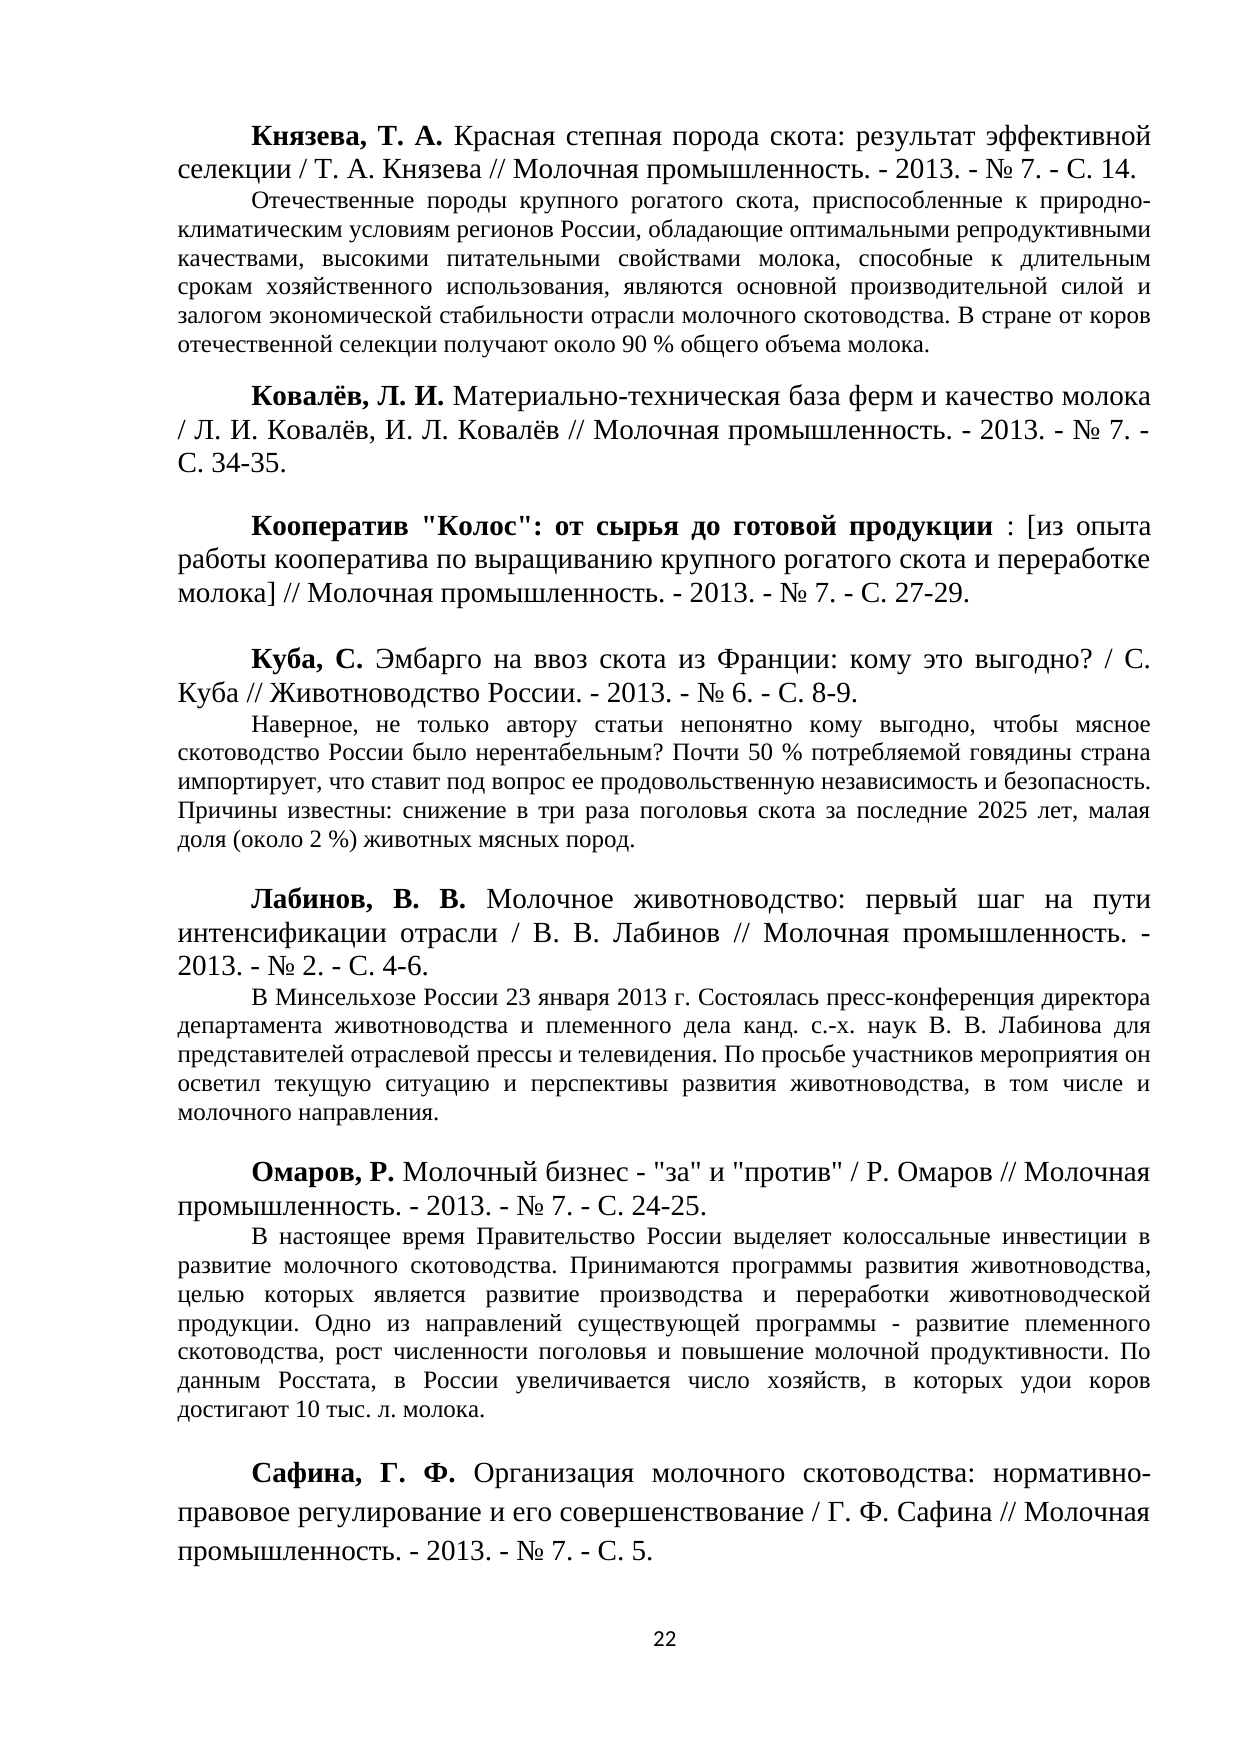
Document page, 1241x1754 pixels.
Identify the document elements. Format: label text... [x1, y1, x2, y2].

text Сафина, Г. Ф. Организация молочного скотоводства: нормативно-правовое регулирование и его совершенствование / Г. Ф. Сафина // Молочная промышленность. - 2013. - № 7. - С. 5. [177, 1456, 1152, 1566]
text Лабинов, В. В. Молочное животноводство: первый шаг на пути интенсификации отрасли / В. В. Лабинов // Молочная промышленность. - 2013. - № 2. - С. 4-6. [177, 881, 1152, 982]
text Омаров, Р. Молочный бизнес - "за" и "против" / Р. Омаров // Молочная промышленность. - 2013. - № 7. - С. 24-25. [177, 1154, 1152, 1221]
text Ковалёв, Л. И. Материально-техническая база ферм и качество молока / Л. И. Ковалёв, И. Л. Ковалёв // Молочная промышленность. - 2013. - № 7. - С. 34-35. [177, 378, 1152, 479]
text Отечественные породы крупного рогатого скота, приспособленные к природно-климатическим условиям регионов России, обладающие оптимальными репродуктивными качествами, высокими питательными свойствами молока, способные к длительным срокам хозяйственного использования, являются основной производительной силой и залогом экономической стабильности отрасли молочного скотоводства. В стране от коров отечественной селекции получают около 90 % общего объема молока. [177, 185, 1152, 358]
text Кооператив "Колос": от сырья до готовой продукции : [из опыта работы кооператива по выращиванию крупного рогатого скота и переработке молока] // Молочная промышленность. - 2013. - № 7. - С. 27-29. [177, 508, 1152, 608]
text В настоящее время Правительство России выделяет колоссальные инвестиции в развитие молочного скотоводства. Принимаются программы развития животноводства, целью которых является развитие производства и переработки животноводческой продукции. Одно из направлений существующей программы - развитие племенного скотоводства, рост численности поголовья и повышение молочной продуктивности. По данным Росстата, в России увеличивается число хозяйств, в которых удои коров достигают 10 тыс. л. молока. [177, 1221, 1152, 1423]
text Куба, С. Эмбарго на ввоз скота из Франции: кому это выгодно? / С. Куба // Животноводство России. - 2013. - № 6. - С. 8-9. [177, 642, 1152, 709]
text Князева, Т. А. Красная степная порода скота: результат эффективной селекции / Т. А. Князева // Молочная промышленность. - 2013. - № 7. - С. 14. [177, 118, 1152, 185]
text В Минсельхозе России 23 января 2013 г. Состоялась пресс-конференция директора департамента животноводства и племенного дела канд. с.-х. наук В. В. Лабинова для представителей отраслевой прессы и телевидения. По просьбе участников мероприятия он осветил текущую ситуацию и перспективы развития животноводства, в том числе и молочного направления. [177, 982, 1152, 1126]
text Наверное, не только автору статьи непонятно кому выгодно, чтобы мясное скотоводство России было нерентабельным? Почти 50 % потребляемой говядины страна импортирует, что ставит под вопрос ее продовольственную независимость и безопасность. Причины известны: снижение в три раза поголовья скота за последние 2025 лет, малая доля (около 2 %) животных мясных пород. [177, 709, 1152, 852]
